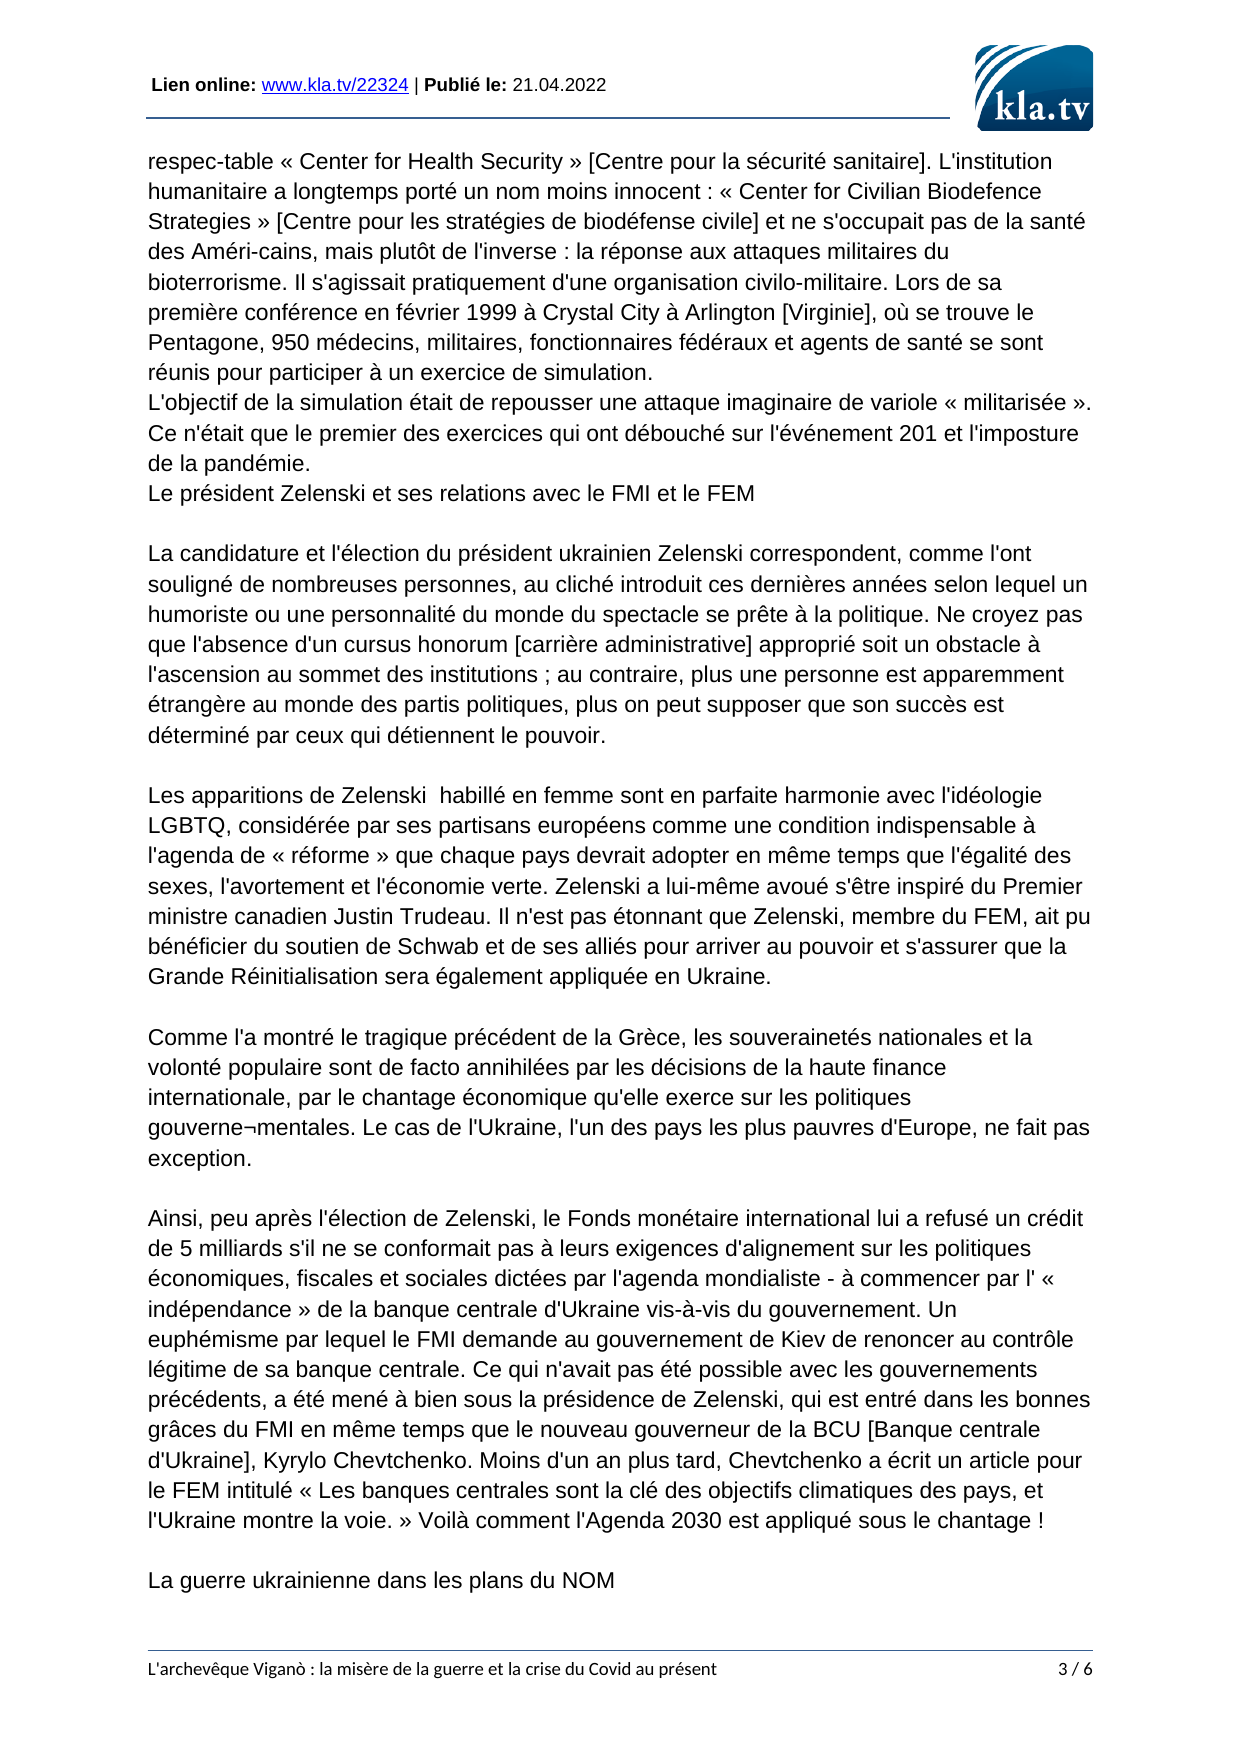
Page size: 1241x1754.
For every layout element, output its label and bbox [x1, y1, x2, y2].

text [148, 148, 1093, 1624]
